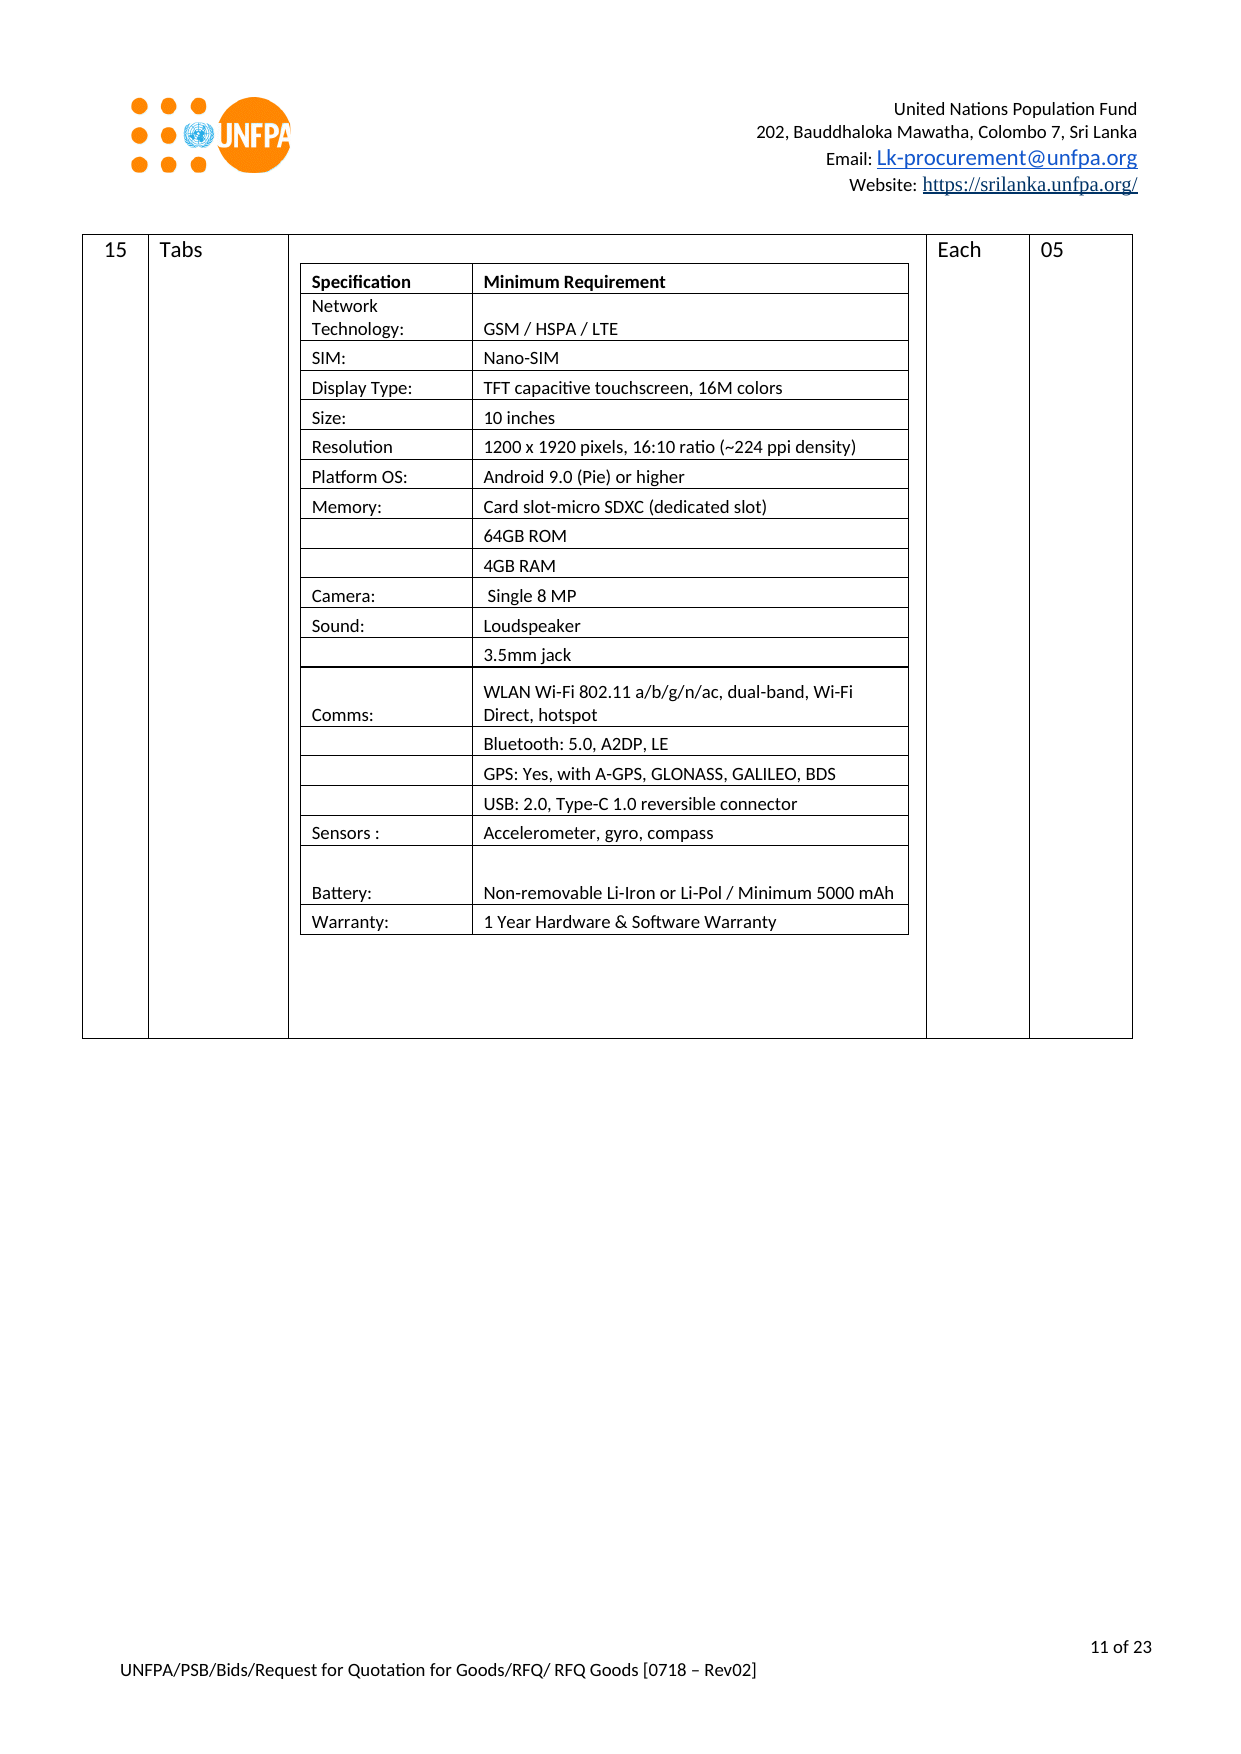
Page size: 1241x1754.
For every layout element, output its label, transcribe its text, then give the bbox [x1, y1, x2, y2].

table_cell 05 [1030, 235, 1132, 1037]
table_cell Each [927, 235, 1029, 1037]
picture [131, 97, 291, 173]
table_cell 15 [83, 235, 148, 1037]
table_cell [289, 235, 926, 1037]
table_cell Tabs [149, 235, 288, 1037]
